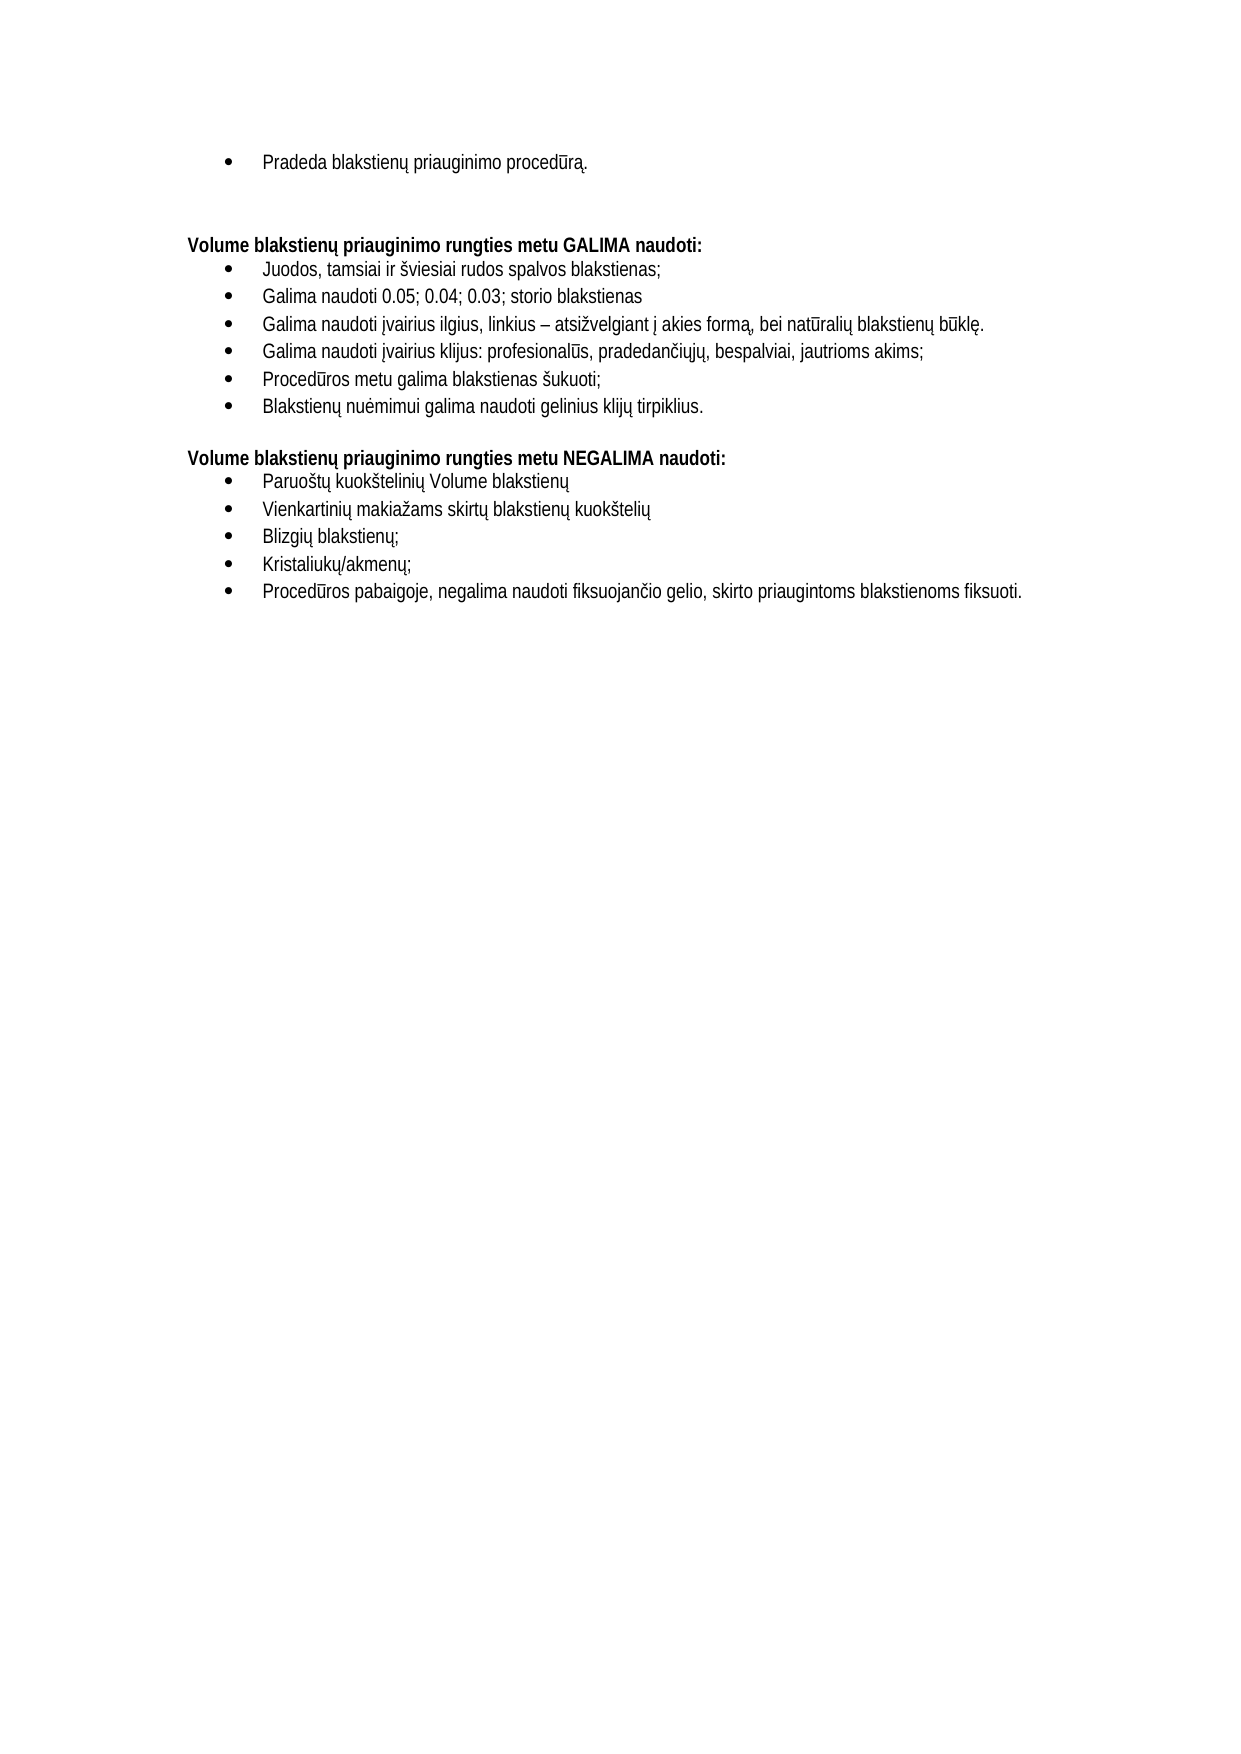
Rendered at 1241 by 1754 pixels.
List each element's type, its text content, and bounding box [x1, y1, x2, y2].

list Blakstienų nuėmimui galima naudoti gelinius klijų tirpiklius. [225, 394, 1053, 418]
list Kristaliukų/akmenų; [225, 552, 1053, 576]
list Galima naudoti 0.05; 0.04; 0.03; storio blakstienas [225, 284, 1053, 308]
list Paruoštų kuokštelinių Volume blakstienų [225, 469, 1053, 493]
text Volume blakstienų priauginimo rungties metu NEGALIMA naudoti: [187, 445, 1053, 469]
list Procedūros metu galima blakstienas šukuoti; [225, 366, 1053, 390]
list Blizgių blakstienų; [225, 524, 1053, 548]
list Pradeda blakstienų priauginimo procedūrą. [225, 150, 1053, 174]
list Galima naudoti įvairius klijus: profesionalūs, pradedančiųjų, bespalviai, jautrioms akims; [225, 339, 1053, 363]
list Galima naudoti įvairius ilgius, linkius – atsižvelgiant į akies formą, bei natūralių blakstienų būklę. [225, 311, 1053, 335]
text Volume blakstienų priauginimo rungties metu GALIMA naudoti: [187, 232, 1053, 256]
list Vienkartinių makiažams skirtų blakstienų kuokštelių [225, 497, 1053, 521]
list Procedūros pabaigoje, negalima naudoti fiksuojančio gelio, skirto priaugintoms blakstienoms fiksuoti. [225, 579, 1053, 603]
list Juodos, tamsiai ir šviesiai rudos spalvos blakstienas; [225, 256, 1053, 280]
